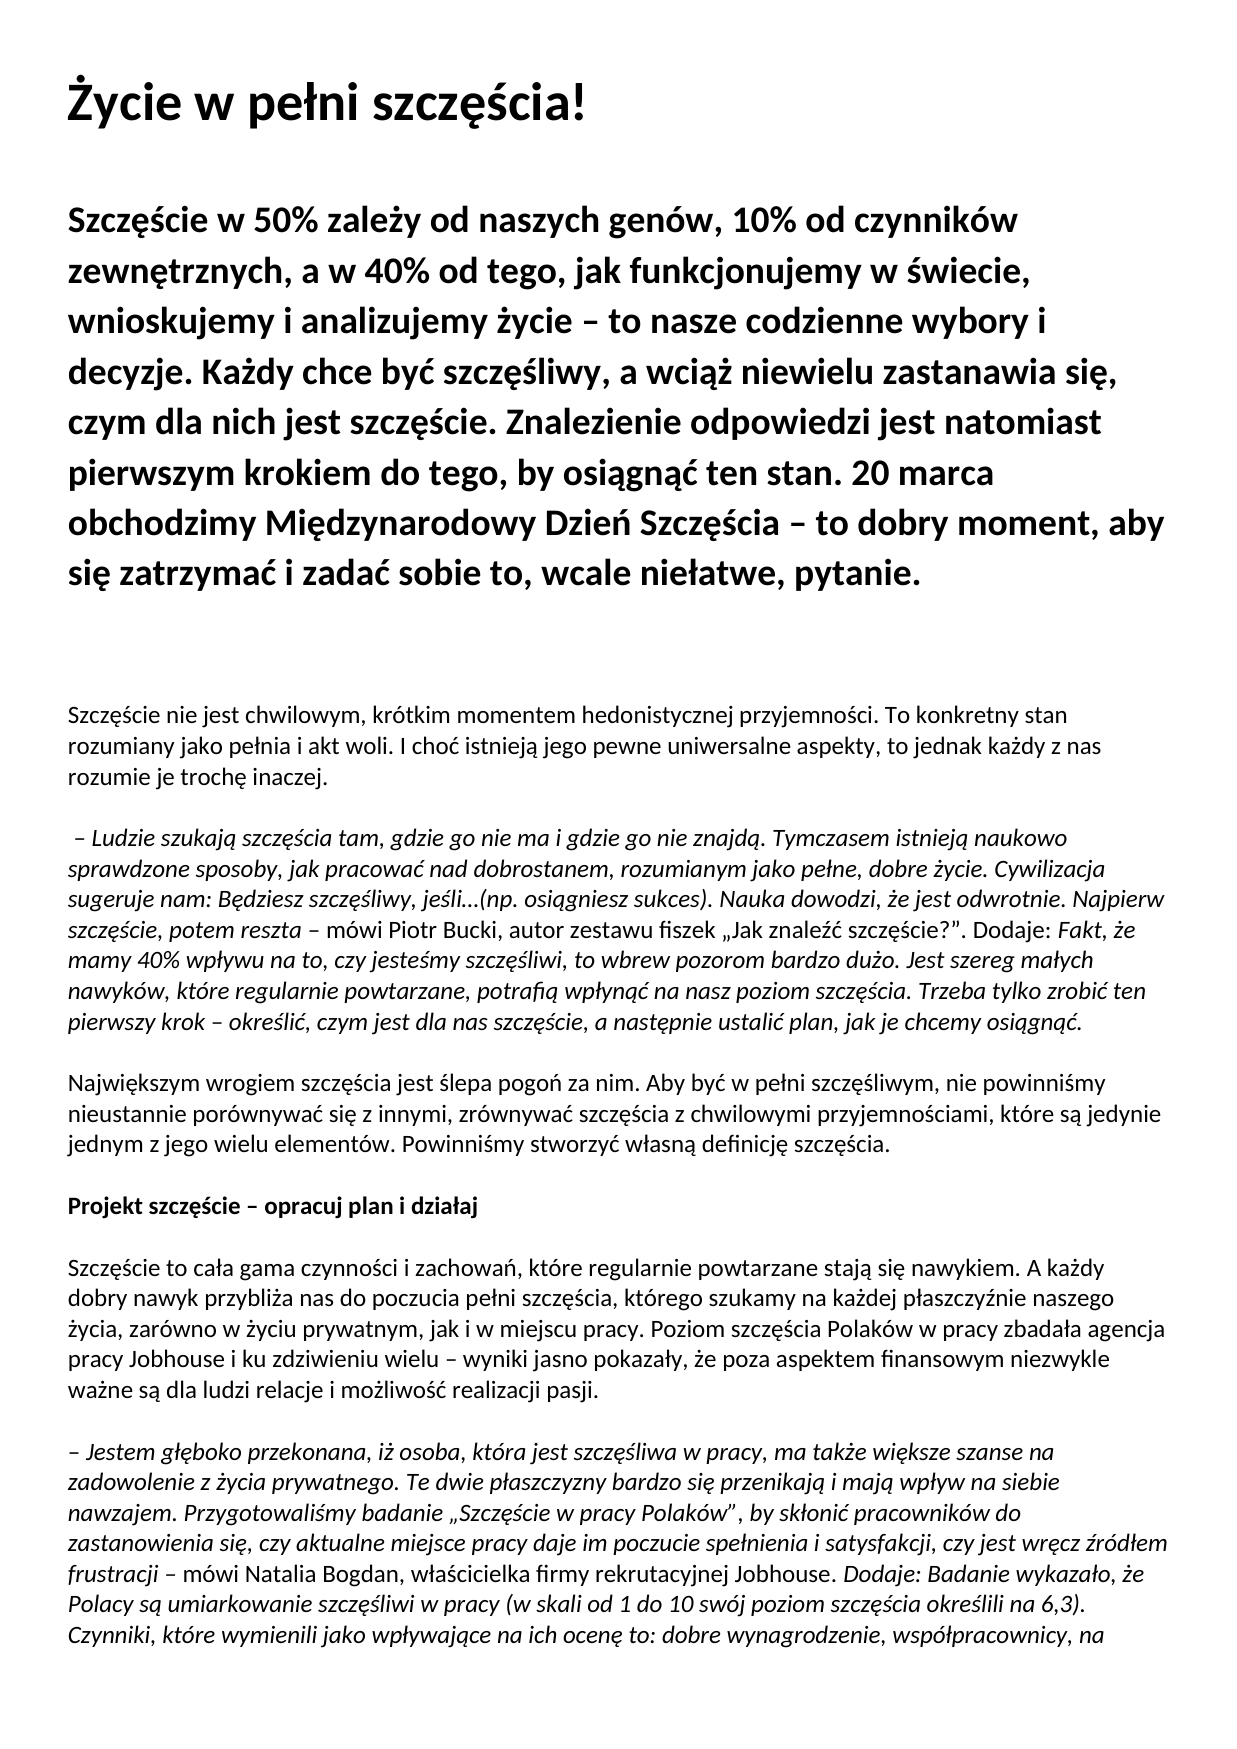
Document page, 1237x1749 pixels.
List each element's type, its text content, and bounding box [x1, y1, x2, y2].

text Projekt szczęście – opracuj plan i działaj [68, 1190, 1169, 1221]
text Szczęście to cała gama czynności i zachowań, które regularnie powtarzane stają się nawykiem. A każdy dobry nawyk przybliża nas do poczucia pełni szczęścia, którego szukamy na każdej płaszczyźnie naszego życia, zarówno w życiu prywatnym, jak i w miejscu pracy. Poziom szczęścia Polaków w pracy zbadała agencja pracy Jobhouse i ku zdziwieniu wielu – wyniki jasno pokazały, że poza aspektem finansowym niezwykle ważne są dla ludzi relacje i możliwość realizacji pasji. [68, 1252, 1169, 1404]
text Największym wrogiem szczęścia jest ślepa pogoń za nim. Aby być w pełni szczęśliwym, nie powinniśmy nieustannie porównywać się z innymi, zrównywać szczęścia z chwilowymi przyjemnościami, które są jedynie jednym z jego wielu elementów. Powinniśmy stworzyć własną definicję szczęścia. [68, 1067, 1169, 1159]
text Szczęście w 50% zależy od naszych genów, 10% od czynników zewnętrznych, a w 40% od tego, jak funkcjonujemy w świecie, wnioskujemy i analizujemy życie – to nasze codzienne wybory i decyzje. Każdy chce być szczęśliwy, a wciąż niewielu zastanawia się, czym dla nich jest szczęście. Znalezienie odpowiedzi jest natomiast pierwszym krokiem do tego, by osiągnąć ten stan. 20 marca obchodzimy Międzynarodowy Dzień Szczęścia – to dobry moment, aby się zatrzymać i zadać sobie to, wcale niełatwe, pytanie. [68, 196, 1169, 595]
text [68, 1436, 1169, 1649]
text Szczęście nie jest chwilowym, krótkim momentem hedonistycznej przyjemności. To konkretny stan rozumiany jako pełnia i akt woli. I choć istnieją jego pewne uniwersalne aspekty, to jednak każdy z nas rozumie je trochę inaczej. [68, 700, 1169, 791]
text Życie w pełni szczęścia! [68, 68, 1169, 134]
text – Ludzie szukają szczęścia tam, gdzie go nie ma i gdzie go nie znajdą. Tymczasem istnieją naukowo sprawdzone sposoby, jak pracować nad dobrostanem, rozumianym jako pełne, dobre życie. Cywilizacja sugeruje nam: Będziesz szczęśliwy, jeśli…(np. osiągniesz sukces). Nauka dowodzi, że jest odwrotnie. Najpierw szczęście, potem reszta – mówi Piotr Bucki, autor zestawu fiszek „Jak znaleźć szczęście?”. Dodaje: Fakt, że mamy 40% wpływu na to, czy jesteśmy szczęśliwi, to wbrew pozorom bardzo dużo. Jest szereg małych nawyków, które regularnie powtarzane, potrafią wpłynąć na nasz poziom szczęścia. Trzeba tylko zrobić ten pierwszy krok – określić, czym jest dla nas szczęście, a następnie ustalić plan, jak je chcemy osiągnąć. [68, 822, 1169, 1036]
